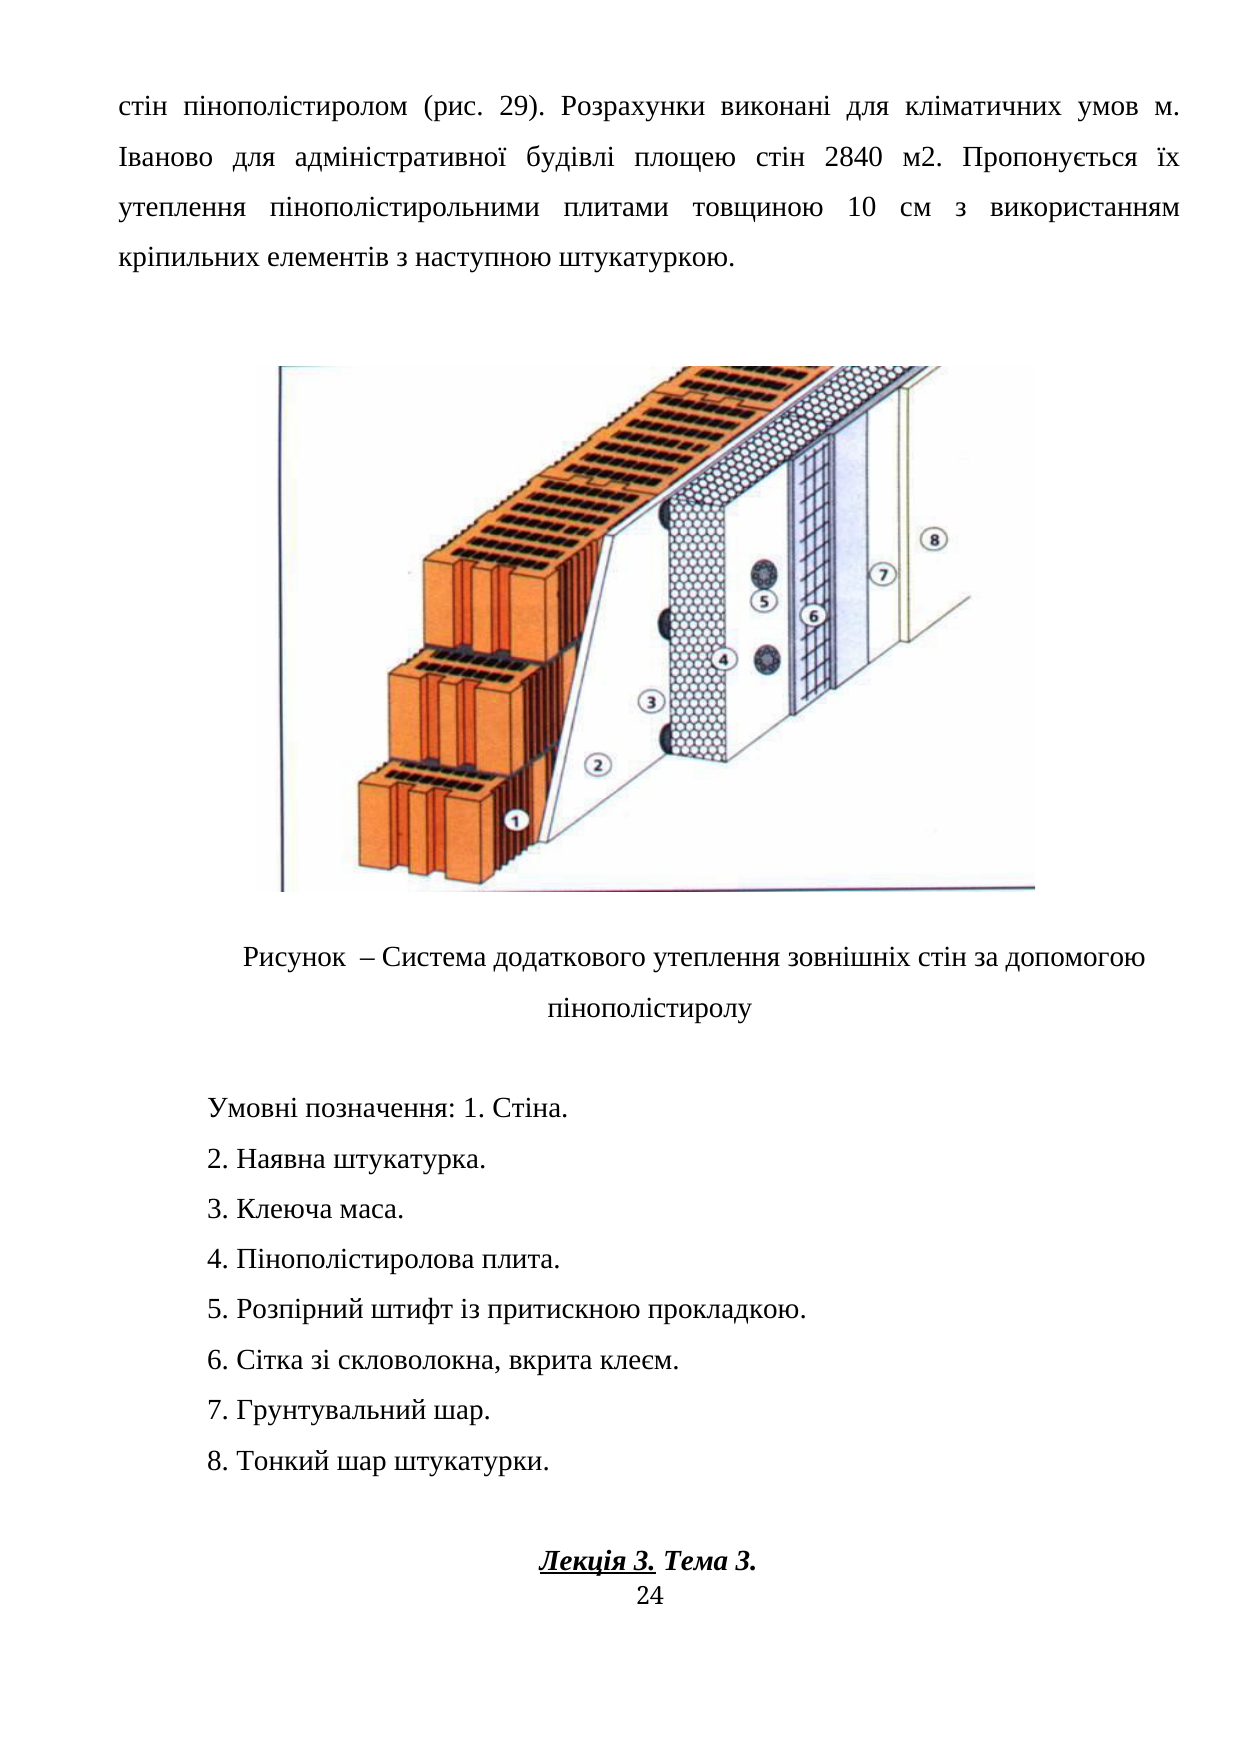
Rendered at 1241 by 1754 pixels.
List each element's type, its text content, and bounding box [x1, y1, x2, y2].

text Рисунок – Система додаткового утеплення зовнішніх стін за допомогою пінополістиролу [118, 939, 1181, 1023]
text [118, 88, 1181, 273]
text 2. Наявна штукатурка. [118, 1141, 1181, 1174]
text 8. Тонкий шар штукатурки. [118, 1443, 1181, 1476]
text 3. Клеюча маса. [118, 1191, 1181, 1224]
text 4. Пінополістиролова плита. [118, 1241, 1181, 1275]
text 6. Сітка зі скловолокна, вкрита клеєм. [118, 1342, 1181, 1376]
text 7. Грунтувальний шар. [118, 1392, 1181, 1426]
text Умовні позначення: 1. Стіна. [118, 1090, 1181, 1124]
text Лекція 3. Тема 3. [118, 1543, 1181, 1577]
picture [254, 366, 1035, 892]
text 5. Розпірний штифт із притискною прокладкою. [118, 1292, 1181, 1325]
